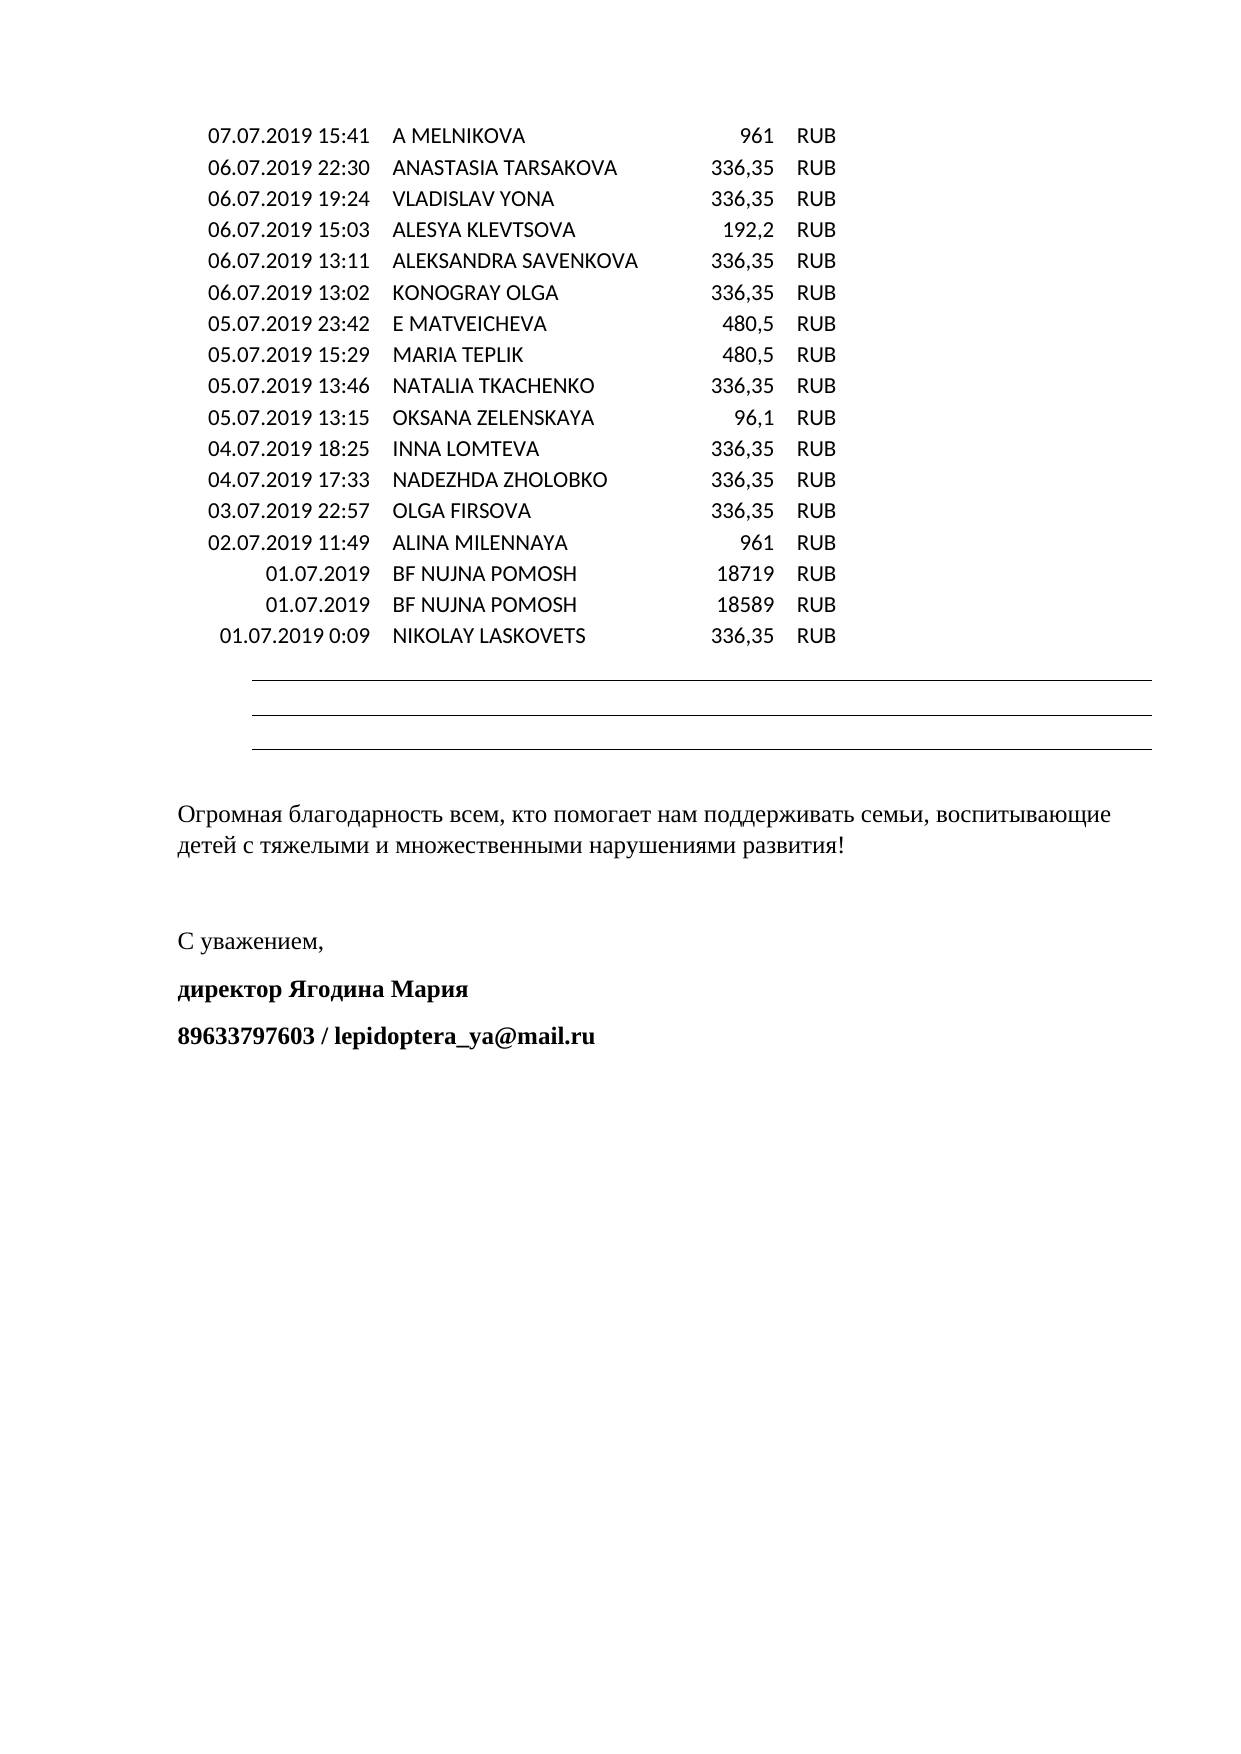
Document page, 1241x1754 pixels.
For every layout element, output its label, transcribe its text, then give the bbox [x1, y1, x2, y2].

table_cell ANASTASIA TARSAKOVA [381, 149, 656, 181]
table_cell RUB [785, 493, 886, 524]
table_cell 05.07.2019 13:15 [177, 399, 381, 431]
table_cell 02.07.2019 11:49 [177, 524, 381, 556]
table_cell 01.07.2019 [177, 587, 381, 618]
table_cell RUB [785, 306, 886, 337]
table_cell 06.07.2019 13:11 [177, 243, 381, 274]
table_cell VLADISLAV YONA [381, 181, 656, 212]
table_cell A MELNIKOVA [381, 118, 656, 149]
table_cell 06.07.2019 15:03 [177, 212, 381, 243]
table_cell 336,35 [656, 431, 785, 462]
text 89633797603 / lepidoptera_ya@mail.ru [177, 1021, 1152, 1050]
table_cell RUB [785, 149, 886, 181]
table_cell RUB [785, 118, 886, 149]
table_cell 18719 [656, 556, 785, 587]
table_cell 05.07.2019 15:29 [177, 337, 381, 368]
table_cell RUB [785, 399, 886, 431]
table_cell NIKOLAY LASKOVETS [381, 618, 656, 649]
table_cell KONOGRAY OLGA [381, 274, 656, 306]
table_cell RUB [785, 618, 886, 649]
table_cell 336,35 [656, 462, 785, 493]
table_cell 336,35 [656, 618, 785, 649]
table_cell 336,35 [656, 493, 785, 524]
table_cell 03.07.2019 22:57 [177, 493, 381, 524]
table_cell RUB [785, 524, 886, 556]
table_cell BF NUJNA POMOSH [381, 556, 656, 587]
table_cell RUB [785, 462, 886, 493]
table_cell RUB [785, 556, 886, 587]
table_cell RUB [785, 368, 886, 399]
table_cell 18589 [656, 587, 785, 618]
table_cell 96,1 [656, 399, 785, 431]
table_cell RUB [785, 431, 886, 462]
table_cell 961 [656, 118, 785, 149]
table_cell RUB [785, 587, 886, 618]
text директор Ягодина Мария [177, 974, 1152, 1002]
table_cell RUB [785, 243, 886, 274]
table_cell MARIA TEPLIK [381, 337, 656, 368]
table_cell 961 [656, 524, 785, 556]
table_cell ALESYA KLEVTSOVA [381, 212, 656, 243]
table_cell 06.07.2019 13:02 [177, 274, 381, 306]
table_cell 07.07.2019 15:41 [177, 118, 381, 149]
table_cell 336,35 [656, 243, 785, 274]
table_cell BF NUJNA POMOSH [381, 587, 656, 618]
table_cell ALEKSANDRA SAVENKOVA [381, 243, 656, 274]
table_cell 480,5 [656, 337, 785, 368]
table_cell 05.07.2019 23:42 [177, 306, 381, 337]
text С уважением, [177, 926, 1152, 955]
table_cell 192,2 [656, 212, 785, 243]
table_cell RUB [785, 274, 886, 306]
table_cell NATALIA TKACHENKO [381, 368, 656, 399]
table_cell ALINA MILENNAYA [381, 524, 656, 556]
table_cell 05.07.2019 13:46 [177, 368, 381, 399]
table_cell 06.07.2019 19:24 [177, 181, 381, 212]
table_cell 04.07.2019 17:33 [177, 462, 381, 493]
table_cell E MATVEICHEVA [381, 306, 656, 337]
table_cell 480,5 [656, 306, 785, 337]
table_cell 336,35 [656, 149, 785, 181]
table_cell 01.07.2019 0:09 [177, 618, 381, 649]
table_cell OKSANA ZELENSKAYA [381, 399, 656, 431]
table_cell 04.07.2019 18:25 [177, 431, 381, 462]
table_cell 336,35 [656, 274, 785, 306]
table_cell 336,35 [656, 181, 785, 212]
table_cell 336,35 [656, 368, 785, 399]
table_cell 01.07.2019 [177, 556, 381, 587]
table_cell INNA LOMTEVA [381, 431, 656, 462]
table_cell RUB [785, 337, 886, 368]
table_cell RUB [785, 212, 886, 243]
text Огромная благодарность всем, кто помогает нам поддерживать семьи, воспитывающие детей с тяжелыми и множественными нарушениями развития! [177, 799, 1152, 859]
table_cell NADEZHDA ZHOLOBKO [381, 462, 656, 493]
table_cell 06.07.2019 22:30 [177, 149, 381, 181]
table_cell OLGA FIRSOVA [381, 493, 656, 524]
table_cell RUB [785, 181, 886, 212]
